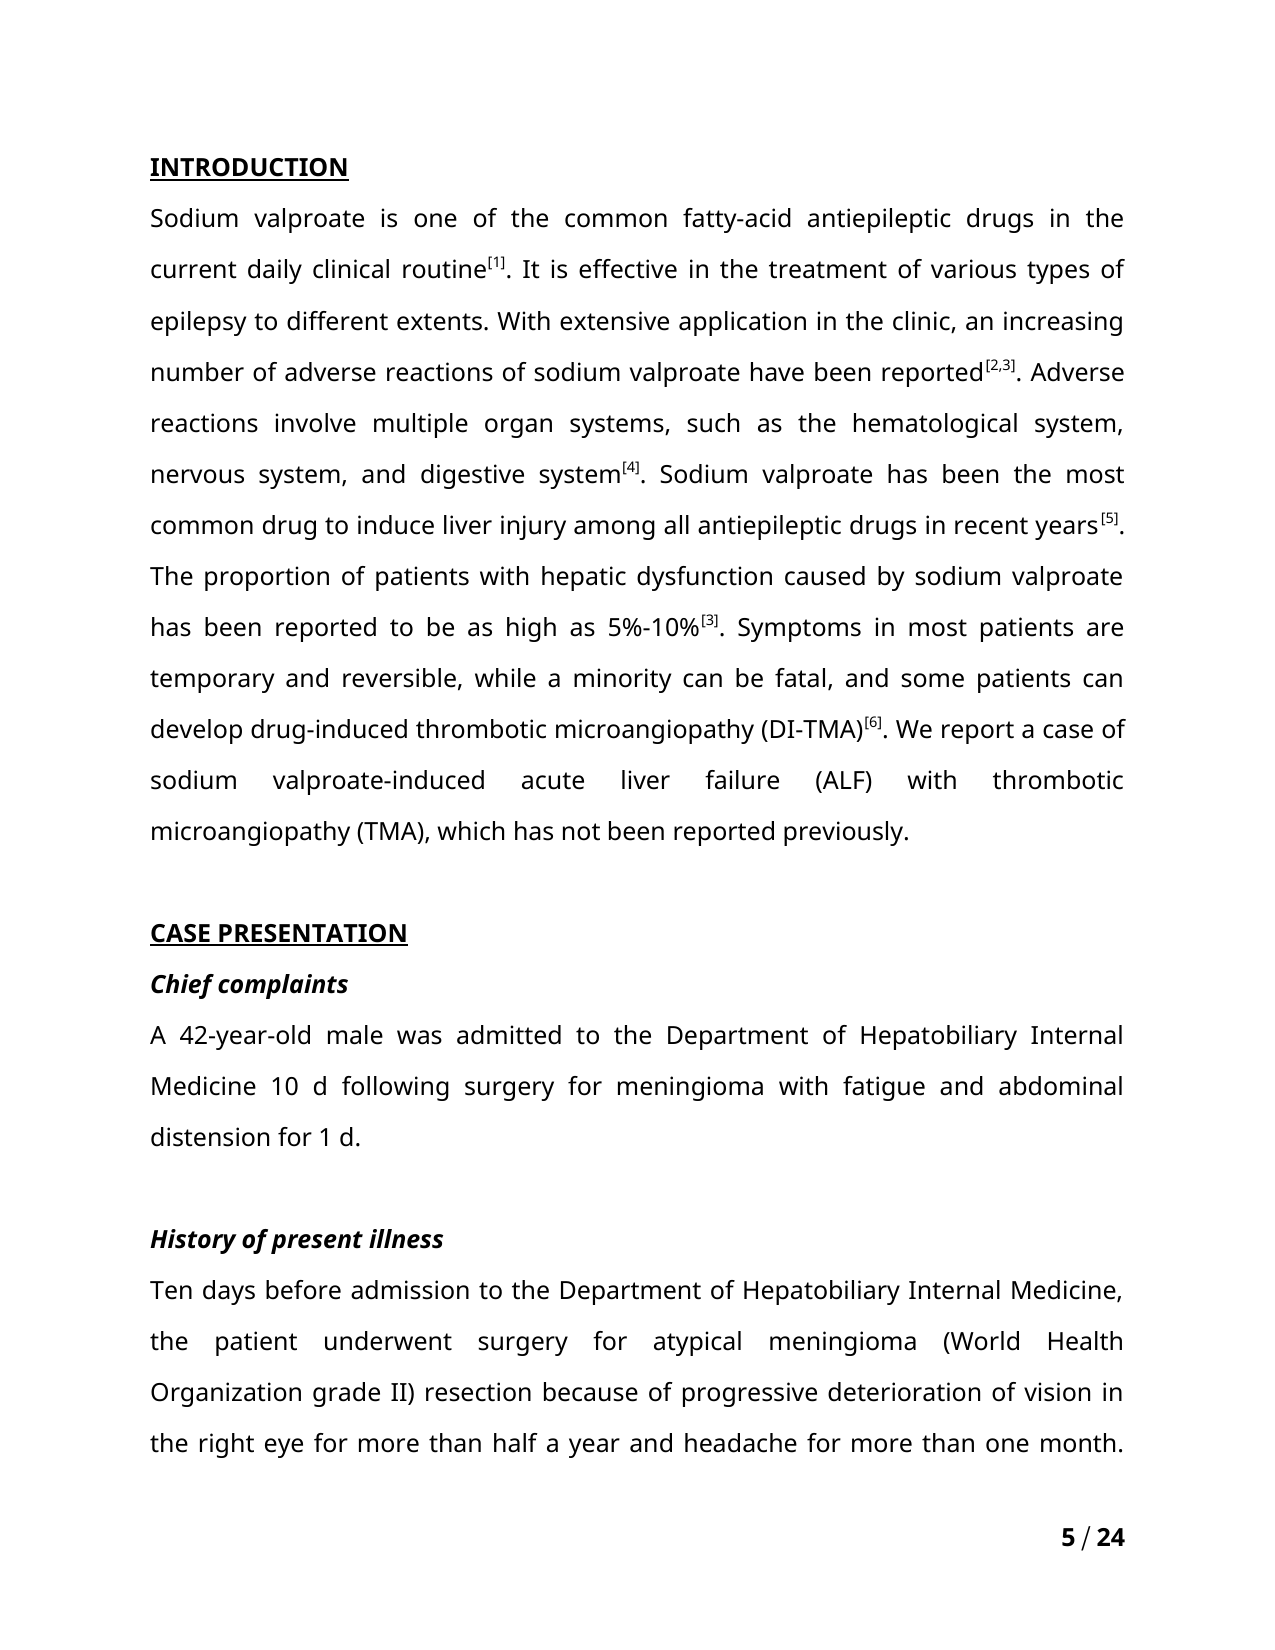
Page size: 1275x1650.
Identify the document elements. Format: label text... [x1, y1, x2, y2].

text Chief complaints [150, 967, 1125, 1001]
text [150, 1273, 1125, 1460]
text Sodium valproate is one of the common fatty-acid antiepileptic drugs in the current daily clinical routine[1]. It is effective in the treatment of various types of epilepsy to different extents. With extensive application in the clinic, an increasing number of adverse reactions of sodium valproate have been reported[2,3]. Adverse reactions involve multiple organ systems, such as the hematological system, nervous system, and digestive system[4]. Sodium valproate has been the most common drug to induce liver injury among all antiepileptic drugs in recent years[5]. The proportion of patients with hepatic dysfunction caused by sodium valproate has been reported to be as high as 5%-10%[3]. Symptoms in most patients are temporary and reversible, while a minority can be fatal, and some patients can develop drug-induced thrombotic microangiopathy (DI-TMA)[6]. We report a case of sodium valproate-induced acute liver failure (ALF) with thrombotic microangiopathy (TMA), which has not been reported previously. [150, 201, 1125, 848]
text A 42-year-old male was admitted to the Department of Hepatobiliary Internal Medicine 10 d following surgery for meningioma with fatigue and abdominal distension for 1 d. [150, 1018, 1125, 1154]
text INTRODUCTION [150, 150, 1125, 184]
text CASE PRESENTATION [150, 916, 1125, 950]
text History of present illness [150, 1222, 1125, 1256]
